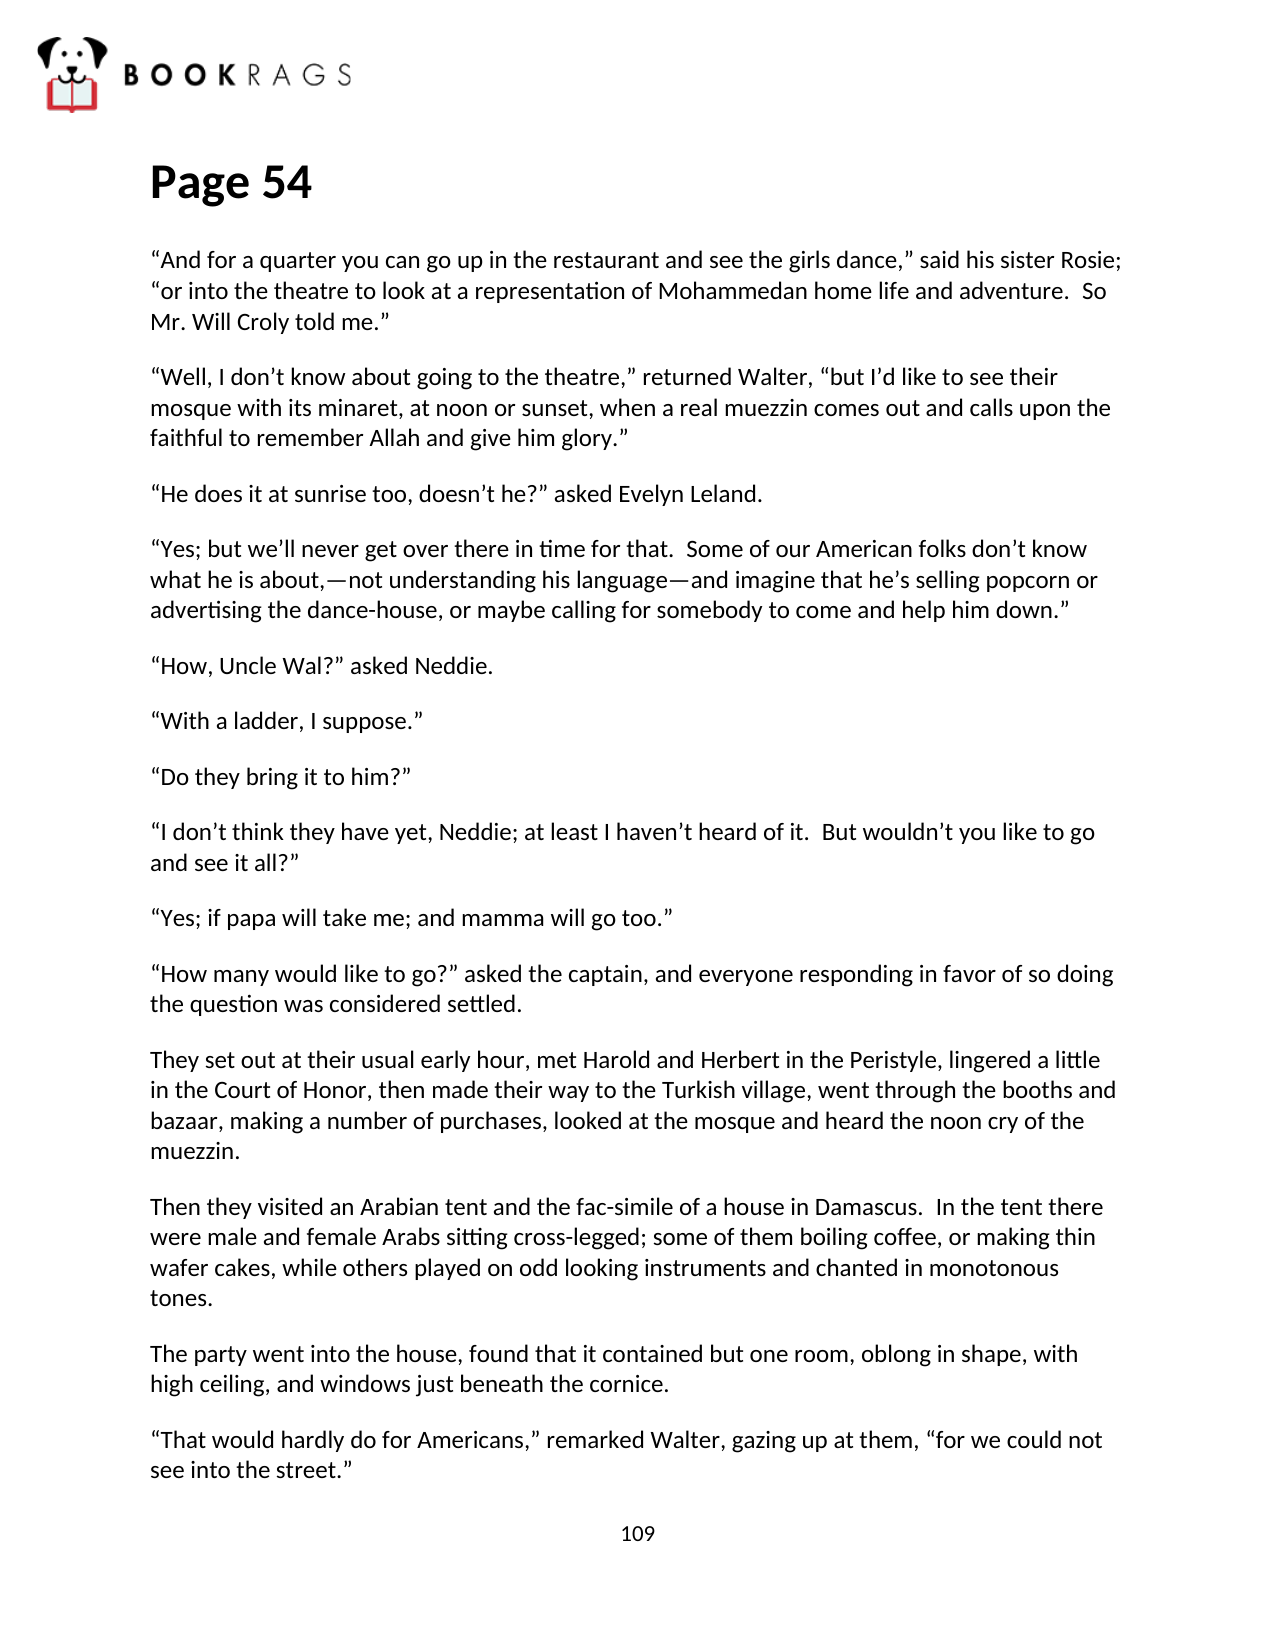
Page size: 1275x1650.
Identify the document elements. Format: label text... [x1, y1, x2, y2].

text “How many would like to go?” asked the captain, and everyone responding in favor of so doing the question was considered settled. [150, 958, 1125, 1019]
text They set out at their usual early hour, met Harold and Herbert in the Peristyle, lingered a little in the Court of Honor, then made their way to the Turkish village, went through the booths and bazaar, making a number of purchases, looked at the mosque and heard the noon cry of the muezzin. [150, 1044, 1125, 1166]
text “And for a quarter you can go up in the restaurant and see the girls dance,” said his sister Rosie; “or into the theatre to look at a representation of Mohammedan home life and adventure. So Mr. Will Croly told me.” [150, 244, 1125, 336]
text “He does it at sunrise too, doesn’t he?” asked Evelyn Leland. [150, 478, 1125, 508]
text “I don’t think they have yet, Neddie; at least I haven’t heard of it. But wouldn’t you like to go and see it all?” [150, 816, 1125, 877]
text “How, Uncle Wal?” asked Neddie. [150, 650, 1125, 680]
text “With a ladder, I suppose.” [150, 705, 1125, 736]
text Page 54 [150, 150, 1125, 211]
text “Yes; if papa will take me; and mamma will go too.” [150, 902, 1125, 933]
text “Yes; but we’ll never get over there in time for that. Some of our American folks don’t know what he is about,—­not understanding his language—­and imagine that he’s selling popcorn or advertising the dance-house, or maybe calling for somebody to come and help him down.” [150, 533, 1125, 625]
text “Do they bring it to him?” [150, 761, 1125, 791]
text Then they visited an Arabian tent and the fac-simile of a house in Damascus. In the tent there were male and female Arabs sitting cross-legged; some of them boiling coffee, or making thin wafer cakes, while others played on odd looking instruments and chanted in monotonous tones. [150, 1191, 1125, 1313]
text The party went into the house, found that it contained but one room, oblong in shape, with high ceiling, and windows just beneath the cornice. [150, 1338, 1125, 1399]
text “That would hardly do for Americans,” remarked Walter, gazing up at them, “for we could not see into the street.” [150, 1424, 1125, 1485]
text “Well, I don’t know about going to the theatre,” returned Walter, “but I’d like to see their mosque with its minaret, at noon or sunset, when a real muezzin comes out and calls upon the faithful to remember Allah and give him glory.” [150, 361, 1125, 453]
picture [37, 37, 351, 113]
